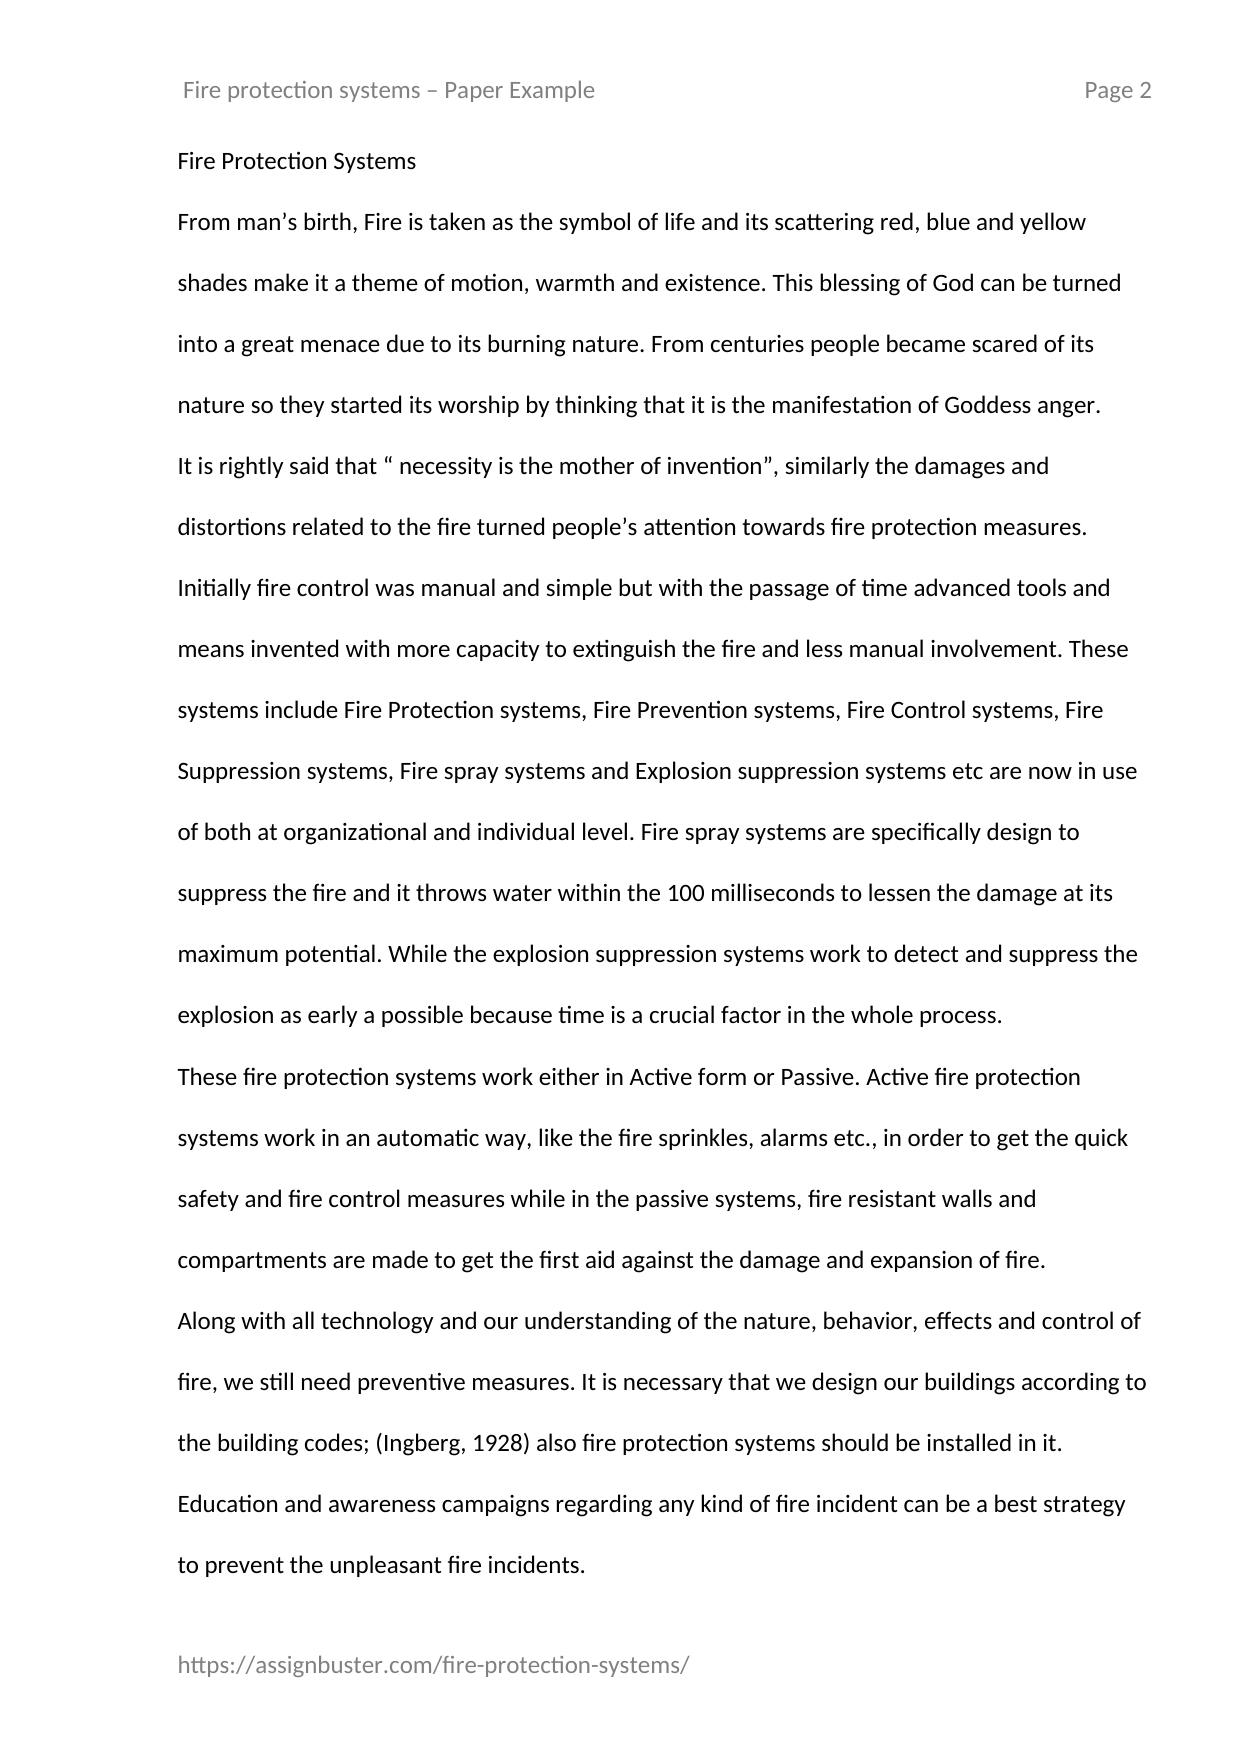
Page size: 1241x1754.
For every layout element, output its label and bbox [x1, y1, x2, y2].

text [177, 145, 1152, 1579]
